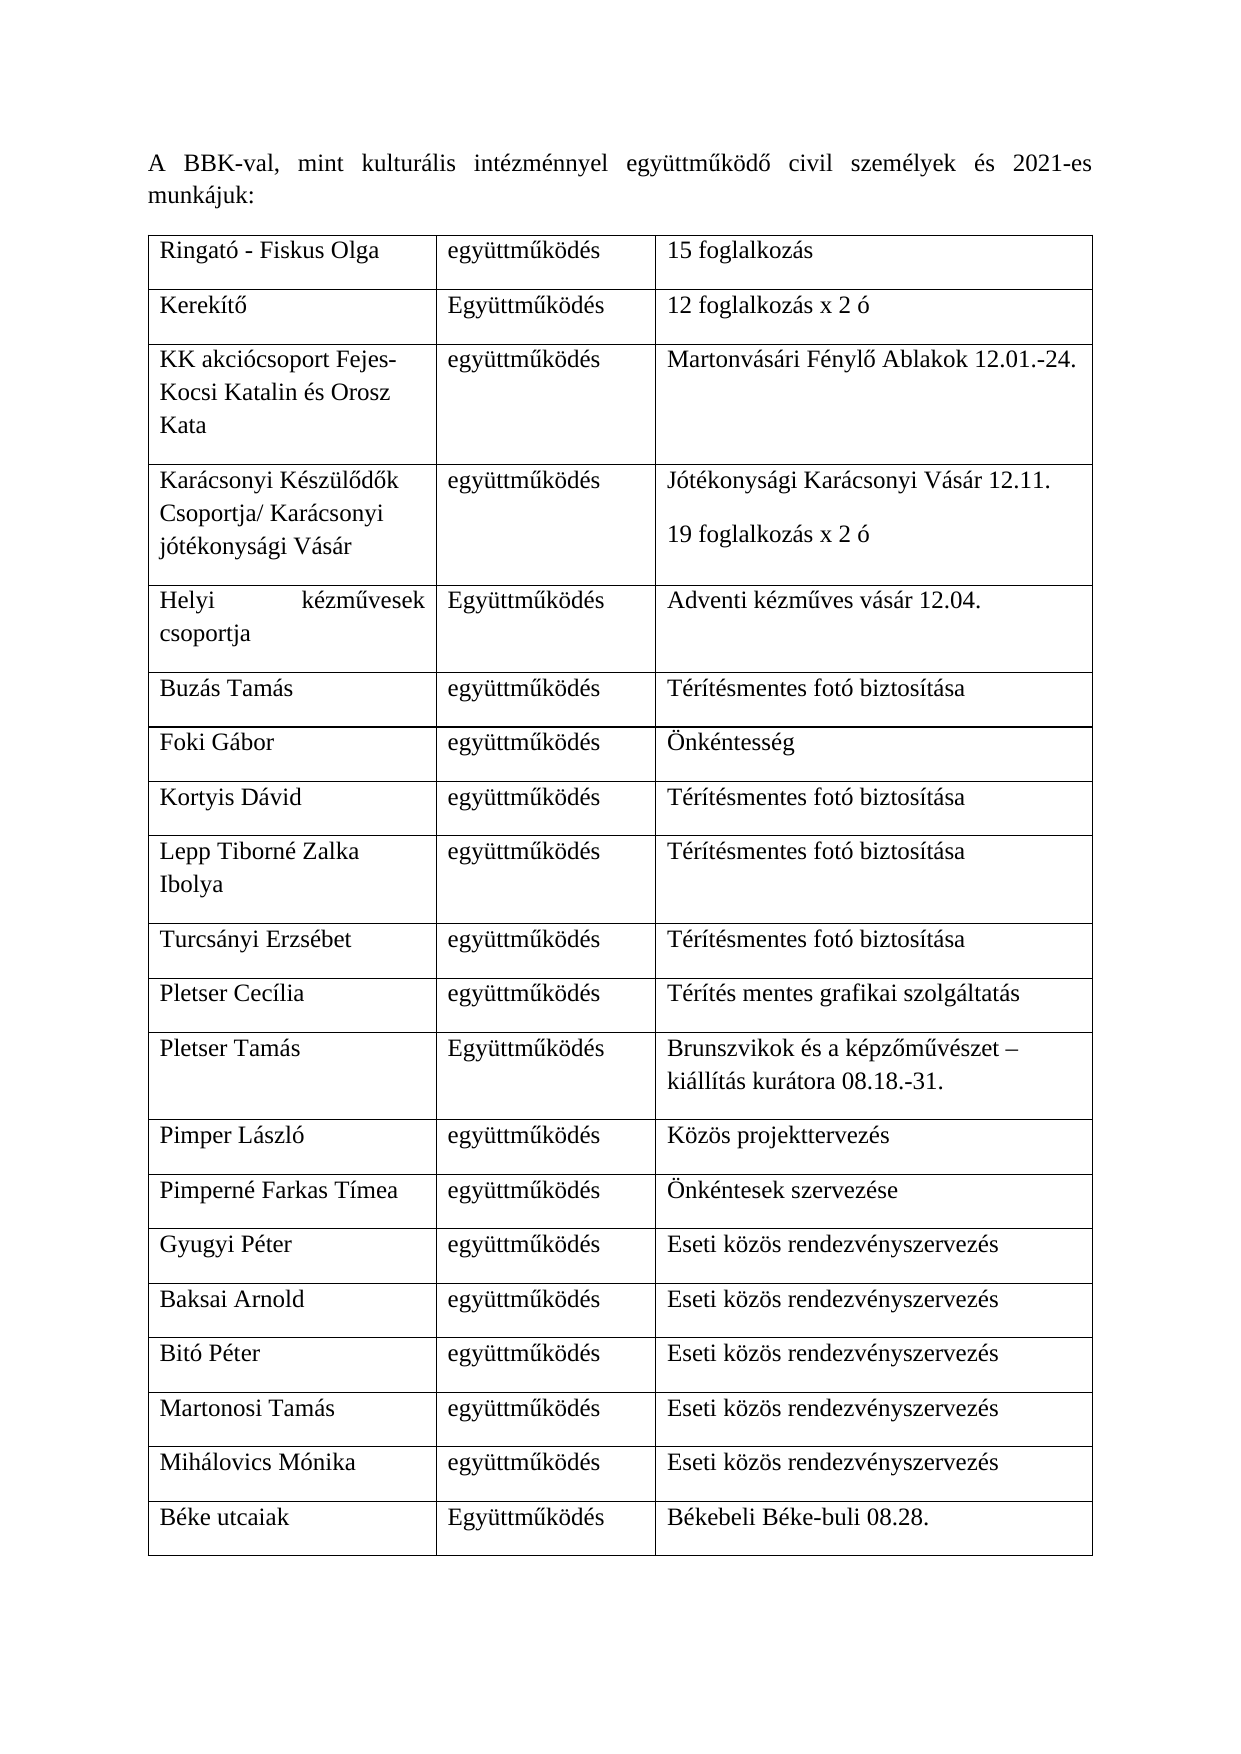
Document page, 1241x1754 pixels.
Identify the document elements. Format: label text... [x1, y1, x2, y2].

table_cell Eseti közös rendezvényszervezés [656, 1447, 1092, 1501]
table_cell együttműködés [437, 924, 655, 977]
table_cell Térítésmentes fotó biztosítása [656, 836, 1092, 923]
table_cell Jótékonysági Karácsonyi Vásár 12.11. 19 foglalkozás x 2 ó [656, 465, 1092, 584]
table_cell Pimperné Farkas Tímea [149, 1175, 436, 1228]
table_cell Buzás Tamás [149, 673, 436, 726]
table_cell Eseti közös rendezvényszervezés [656, 1393, 1092, 1446]
table_cell együttműködés [437, 1284, 655, 1337]
table_cell együttműködés [437, 1229, 655, 1283]
table_cell együttműködés [437, 1338, 655, 1392]
table_cell Térítés mentes grafikai szolgáltatás [656, 979, 1092, 1032]
table_cell Kerekítő [149, 290, 436, 343]
table_cell Martonvásári Fénylő Ablakok 12.01.-24. [656, 345, 1092, 464]
table_header 15 foglalkozás [656, 236, 1092, 289]
table_cell Martonosi Tamás [149, 1393, 436, 1446]
table_cell Pletser Cecília [149, 979, 436, 1032]
table_cell együttműködés [437, 1393, 655, 1446]
table_cell Bitó Péter [149, 1338, 436, 1392]
table_cell Együttműködés [437, 1502, 655, 1555]
text A BBK-val, mint kulturális intézménnyel együttműködő civil személyek és 2021-es munkájuk: [148, 148, 1093, 209]
table_cell együttműködés [437, 1175, 655, 1228]
table_cell Helyi kézművesek csoportja [149, 586, 436, 672]
table_cell Közös projekttervezés [656, 1120, 1092, 1174]
table_cell együttműködés [437, 1447, 655, 1501]
table_header együttműködés [437, 236, 655, 289]
table_cell Eseti közös rendezvényszervezés [656, 1338, 1092, 1392]
table_header Ringató - Fiskus Olga [149, 236, 436, 289]
table_cell együttműködés [437, 345, 655, 464]
table_cell KK akciócsoport Fejes-Kocsi Katalin és Orosz Kata [149, 345, 436, 464]
table_cell Önkéntesség [656, 728, 1092, 781]
table_cell Együttműködés [437, 586, 655, 672]
table_cell Pimper László [149, 1120, 436, 1174]
table_cell együttműködés [437, 673, 655, 726]
table_cell Baksai Arnold [149, 1284, 436, 1337]
table_cell Turcsányi Erzsébet [149, 924, 436, 977]
table_cell Mihálovics Mónika [149, 1447, 436, 1501]
table_cell Együttműködés [437, 290, 655, 343]
table_cell Béke utcaiak [149, 1502, 436, 1555]
table_cell Együttműködés [437, 1033, 655, 1119]
table_cell Eseti közös rendezvényszervezés [656, 1284, 1092, 1337]
table_cell együttműködés [437, 728, 655, 781]
table_cell Adventi kézműves vásár 12.04. [656, 586, 1092, 672]
table_cell együttműködés [437, 836, 655, 923]
table_cell Brunszvikok és a képzőművészet – kiállítás kurátora 08.18.-31. [656, 1033, 1092, 1119]
table_cell együttműködés [437, 1120, 655, 1174]
table_cell Békebeli Béke-buli 08.28. [656, 1502, 1092, 1555]
table_cell Térítésmentes fotó biztosítása [656, 673, 1092, 726]
table_cell Térítésmentes fotó biztosítása [656, 924, 1092, 977]
table_cell Kortyis Dávid [149, 782, 436, 835]
table_cell Pletser Tamás [149, 1033, 436, 1119]
table_cell együttműködés [437, 979, 655, 1032]
table_cell Térítésmentes fotó biztosítása [656, 782, 1092, 835]
table_cell Foki Gábor [149, 728, 436, 781]
table_cell Gyugyi Péter [149, 1229, 436, 1283]
table_cell Eseti közös rendezvényszervezés [656, 1229, 1092, 1283]
table_cell Önkéntesek szervezése [656, 1175, 1092, 1228]
table_cell együttműködés [437, 782, 655, 835]
table_cell együttműködés [437, 465, 655, 584]
table_cell 12 foglalkozás x 2 ó [656, 290, 1092, 343]
table_cell Lepp Tiborné Zalka Ibolya [149, 836, 436, 923]
table_cell Karácsonyi Készülődők Csoportja/ Karácsonyi jótékonysági Vásár [149, 465, 436, 584]
